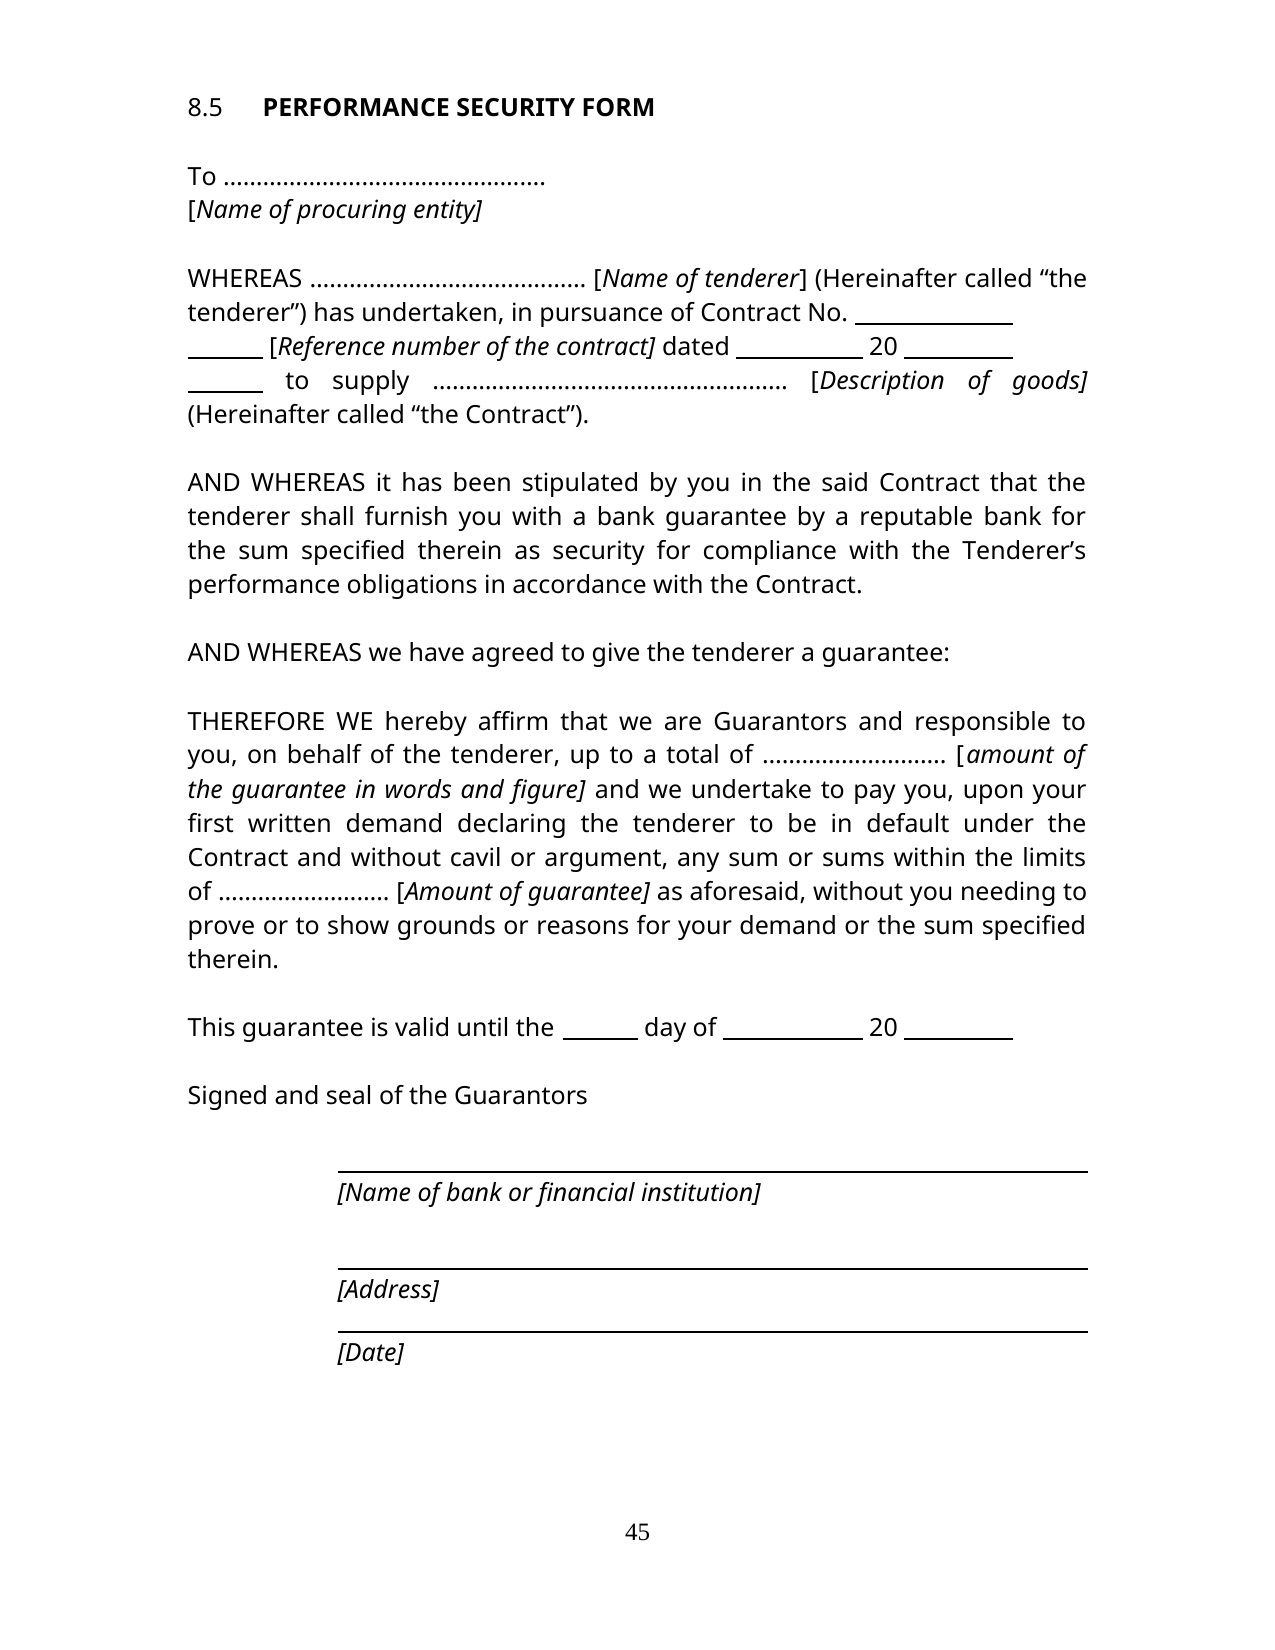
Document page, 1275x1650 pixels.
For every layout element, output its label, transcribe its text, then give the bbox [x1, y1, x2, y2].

text [Date] [187, 1334, 1087, 1368]
text AND WHEREAS it has been stipulated by you in the said Contract that the tenderer shall furnish you with a bank guarantee by a reputable bank for the sum specified therein as security for compliance with the Tenderer’s performance obligations in accordance with the Contract. [187, 465, 1087, 601]
text This guarantee is valid until the day of 20 [187, 1010, 1087, 1044]
text THEREFORE WE hereby affirm that we are Guarantors and responsible to you, on behalf of the tenderer, up to a total of ………………………. [amount of the guarantee in words and figure] and we undertake to pay you, upon your first written demand declaring the tenderer to be in default under the Contract and without cavil or argument, any sum or sums within the limits of …………………….. [Amount of guarantee] as aforesaid, without you needing to prove or to show grounds or reasons for your demand or the sum specified therein. [187, 703, 1087, 976]
text [Name of bank or financial institution] [187, 1175, 1087, 1209]
text [Address] [187, 1272, 1087, 1306]
text [Name of procuring entity] [187, 192, 1087, 226]
text To …………………………………………. [187, 158, 1087, 192]
text Signed and seal of the Guarantors [187, 1078, 1087, 1112]
text AND WHEREAS we have agreed to give the tenderer a guarantee: [187, 635, 1087, 669]
text 8.5 PERFORMANCE SECURITY FORM [187, 90, 1087, 124]
text WHEREAS …………………………………… [Name of tenderer] (Hereinafter called “the tenderer”) has undertaken, in pursuance of Contract No. [Reference number of the contract] dated 20 to supply ……………………………………………… [Description of goods] (Hereinafter called “the Contract”). [187, 260, 1087, 431]
